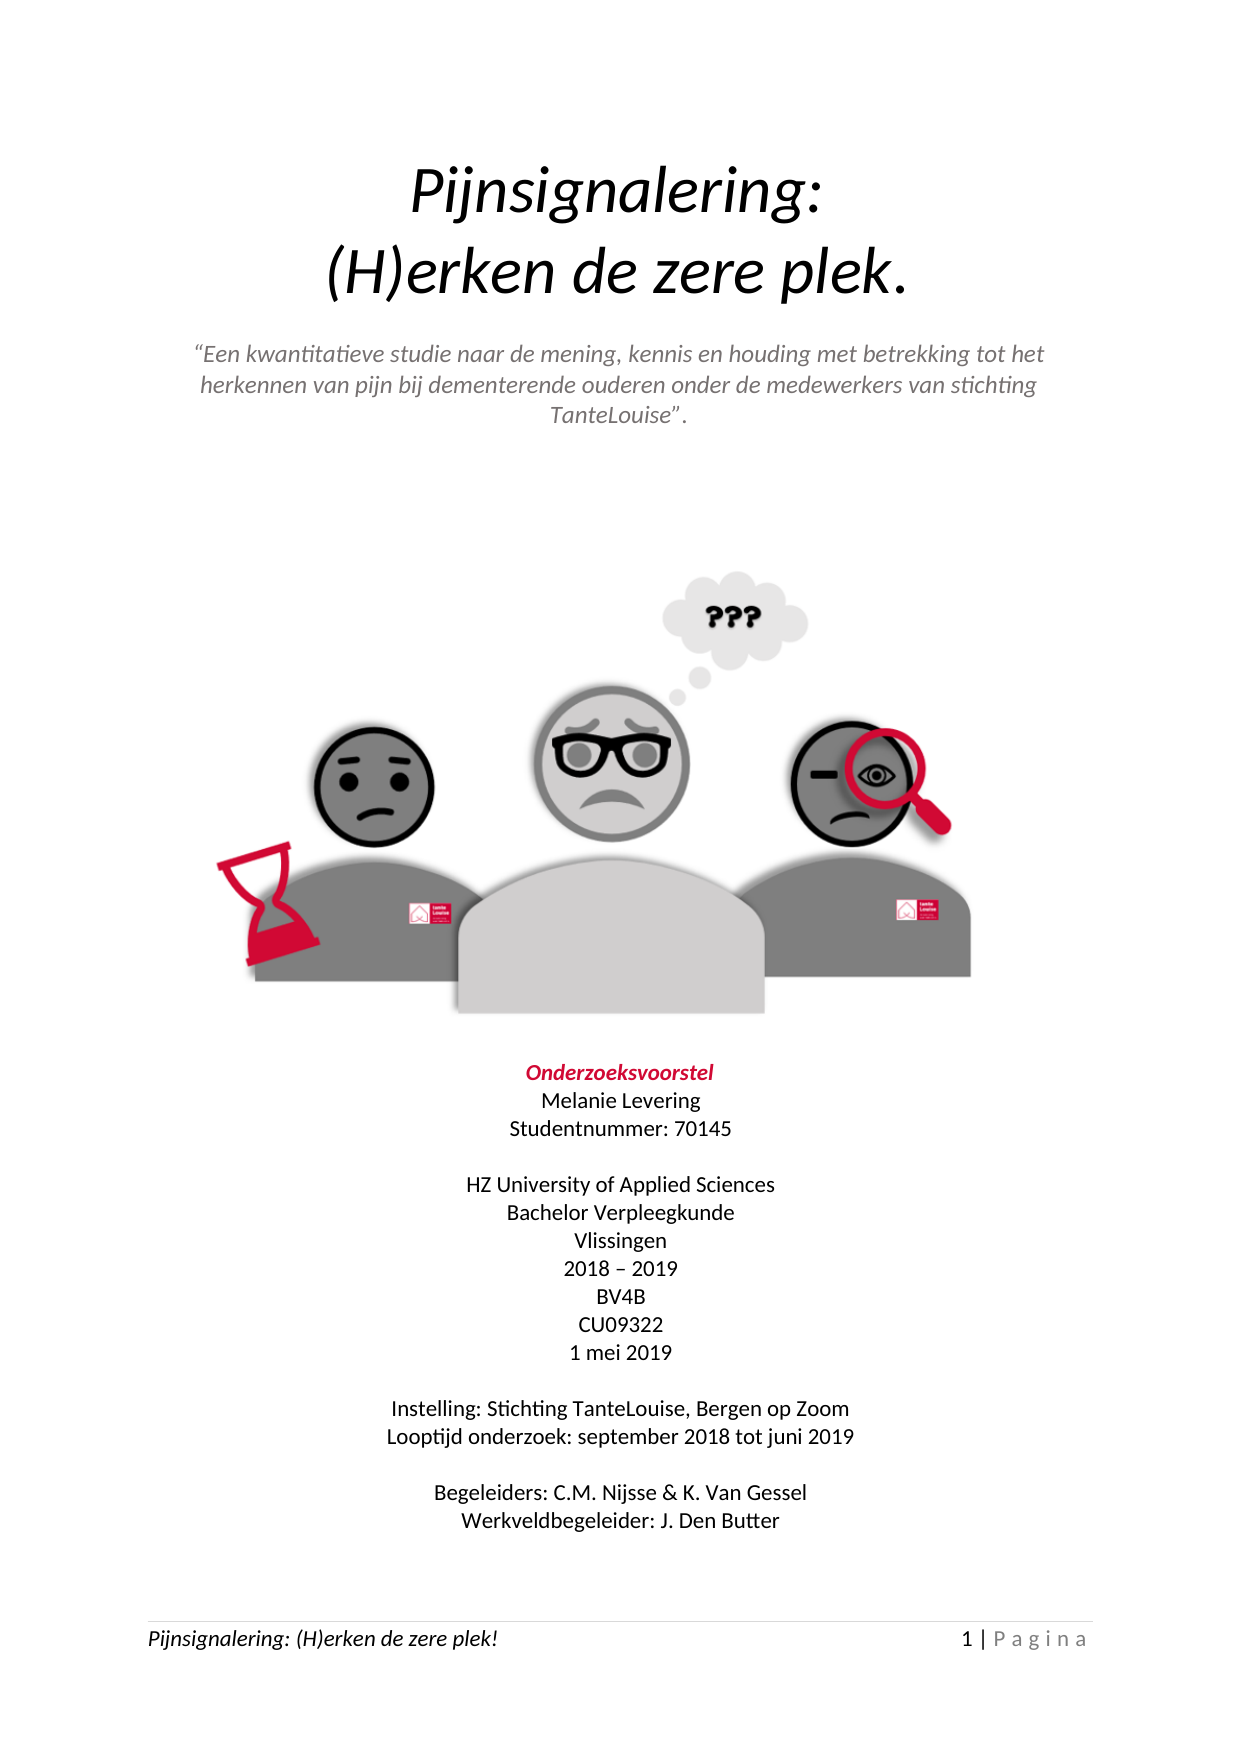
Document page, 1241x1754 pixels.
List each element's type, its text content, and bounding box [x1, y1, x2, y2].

text “Een kwantitatieve studie naar de mening, kennis en houding met betrekking tot het herkennen van pijn bij dementerende ouderen onder de medewerkers van stichting TanteLouise”. [148, 338, 1093, 430]
picture [158, 512, 1089, 1042]
text (H)erken de zere plek. [148, 229, 1093, 310]
text Pijnsignalering: [148, 148, 1093, 229]
